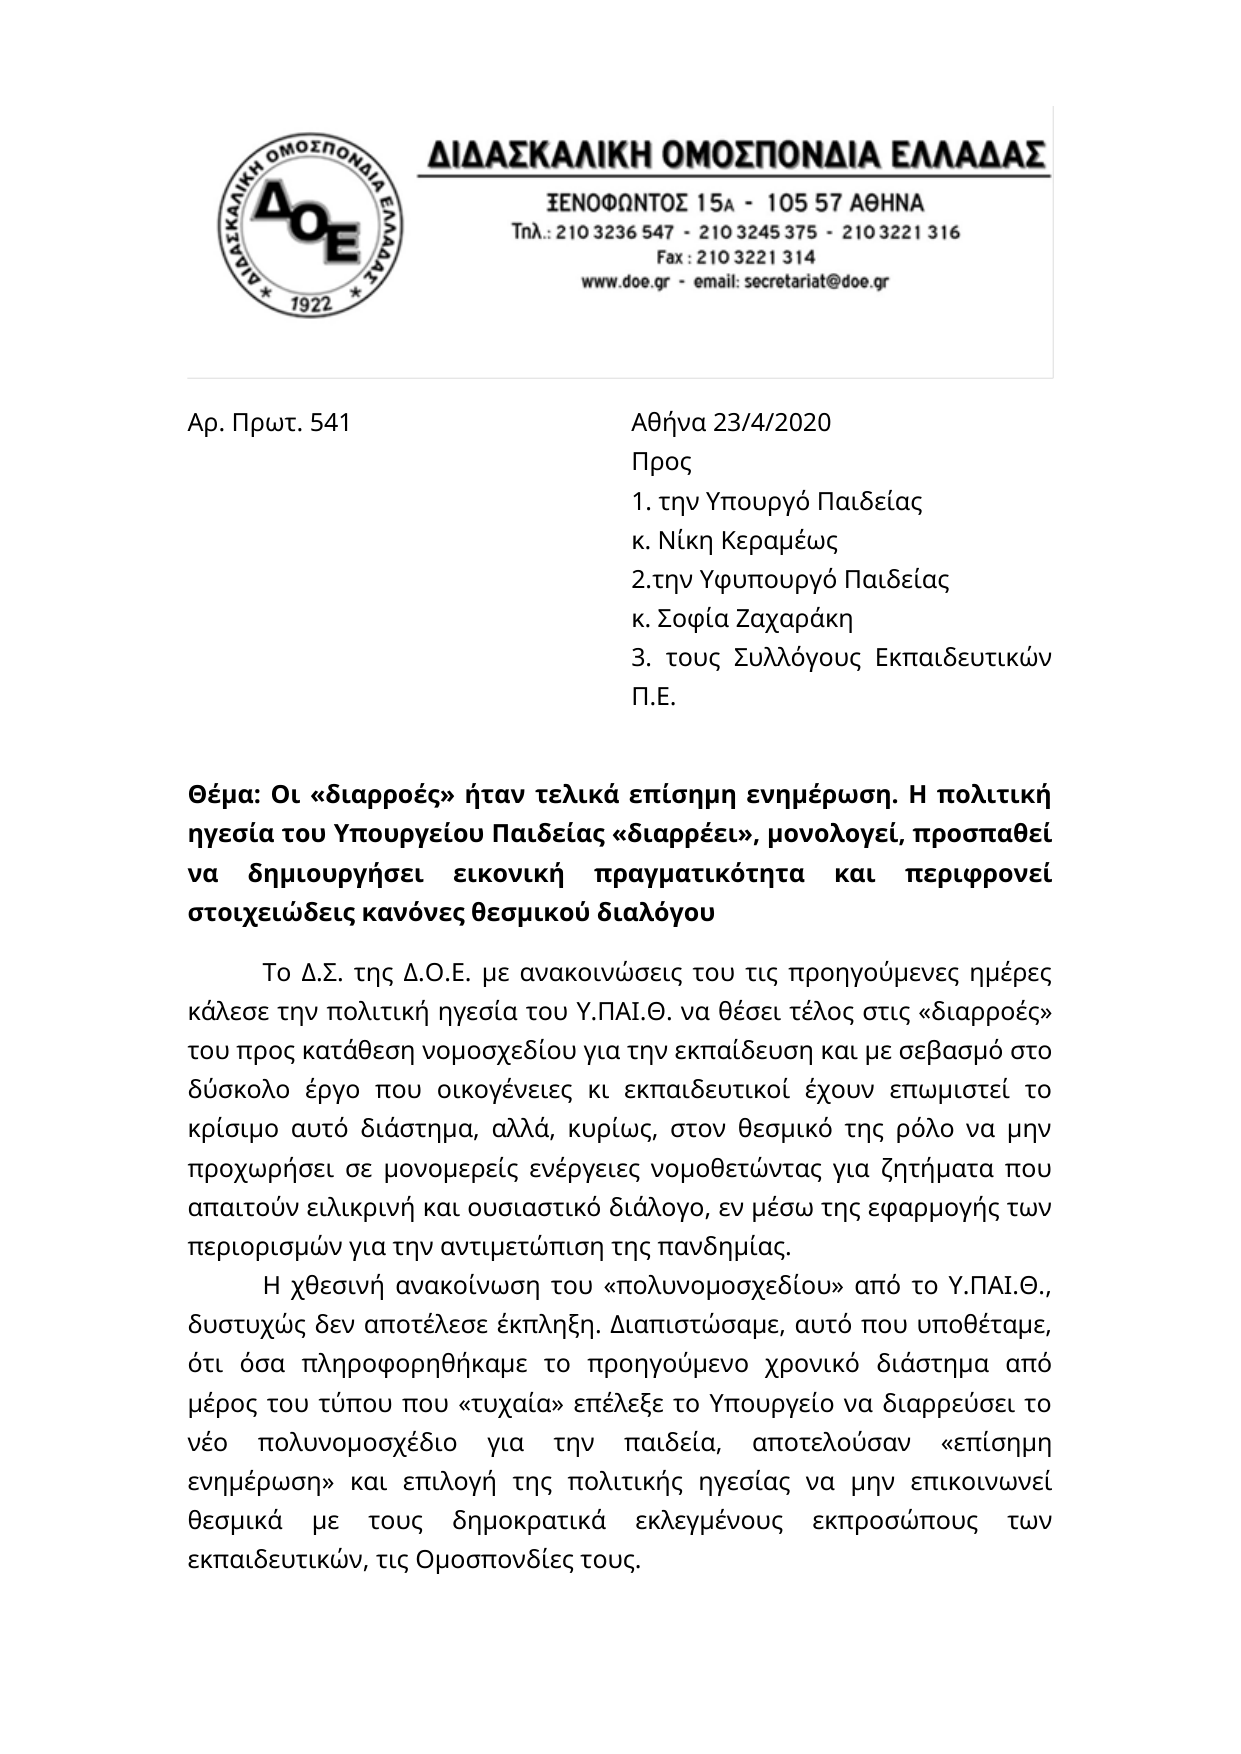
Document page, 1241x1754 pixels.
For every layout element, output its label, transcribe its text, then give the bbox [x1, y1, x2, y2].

text Το Δ.Σ. της Δ.Ο.Ε. με ανακοινώσεις του τις προηγούμενες ημέρες κάλεσε την πολιτική ηγεσία του Υ.ΠΑΙ.Θ. να θέσει τέλος στις «διαρροές» του προς κατάθεση νομοσχεδίου για την εκπαίδευση και με σεβασμό στο δύσκολο έργο που οικογένειες κι εκπαιδευτικοί έχουν επωμιστεί το κρίσιμο αυτό διάστημα, αλλά, κυρίως, στον θεσμικό της ρόλο να μην προχωρήσει σε μονομερείς ενέργειες νομοθετώντας για ζητήματα που απαιτούν ειλικρινή και ουσιαστικό διάλογο, εν μέσω της εφαρμογής των περιορισμών για την αντιμετώπιση της πανδημίας. [187, 954, 1053, 1263]
text Θέμα: Οι «διαρροές» ήταν τελικά επίσημη ενημέρωση. Η πολιτική ηγεσία του Υπουργείου Παιδείας «διαρρέει», μονολογεί, προσπαθεί να δημιουργήσει εικονική πραγματικότητα και περιφρονεί στοιχειώδεις κανόνες θεσμικού διαλόγου [187, 777, 1053, 928]
picture [187, 106, 1055, 380]
table_header Αθήνα 23/4/2020 Προς 1. την Υπουργό Παιδείας κ. Νίκη Κεραμέως 2.την Υφυπουργό Παιδείας κ. Σοφία Ζαχαράκη 3. τους Συλλόγους Εκπαιδευτικών Π.Ε. [620, 405, 1064, 717]
text Η χθεσινή ανακοίνωση του «πολυνομοσχεδίου» από το Υ.ΠΑΙ.Θ., δυστυχώς δεν αποτέλεσε έκπληξη. Διαπιστώσαμε, αυτό που υποθέταμε, ότι όσα πληροφορηθήκαμε το προηγούμενο χρονικό διάστημα από μέρος του τύπου που «τυχαία» επέλεξε το Υπουργείο να διαρρεύσει το νέο πολυνομοσχέδιο για την παιδεία, αποτελούσαν «επίσημη ενημέρωση» και επιλογή της πολιτικής ηγεσίας να μην επικοινωνεί θεσμικά με τους δημοκρατικά εκλεγμένους εκπροσώπους των εκπαιδευτικών, τις Ομοσπονδίες τους. [187, 1268, 1053, 1576]
table_header Αρ. Πρωτ. 541 [176, 405, 620, 717]
